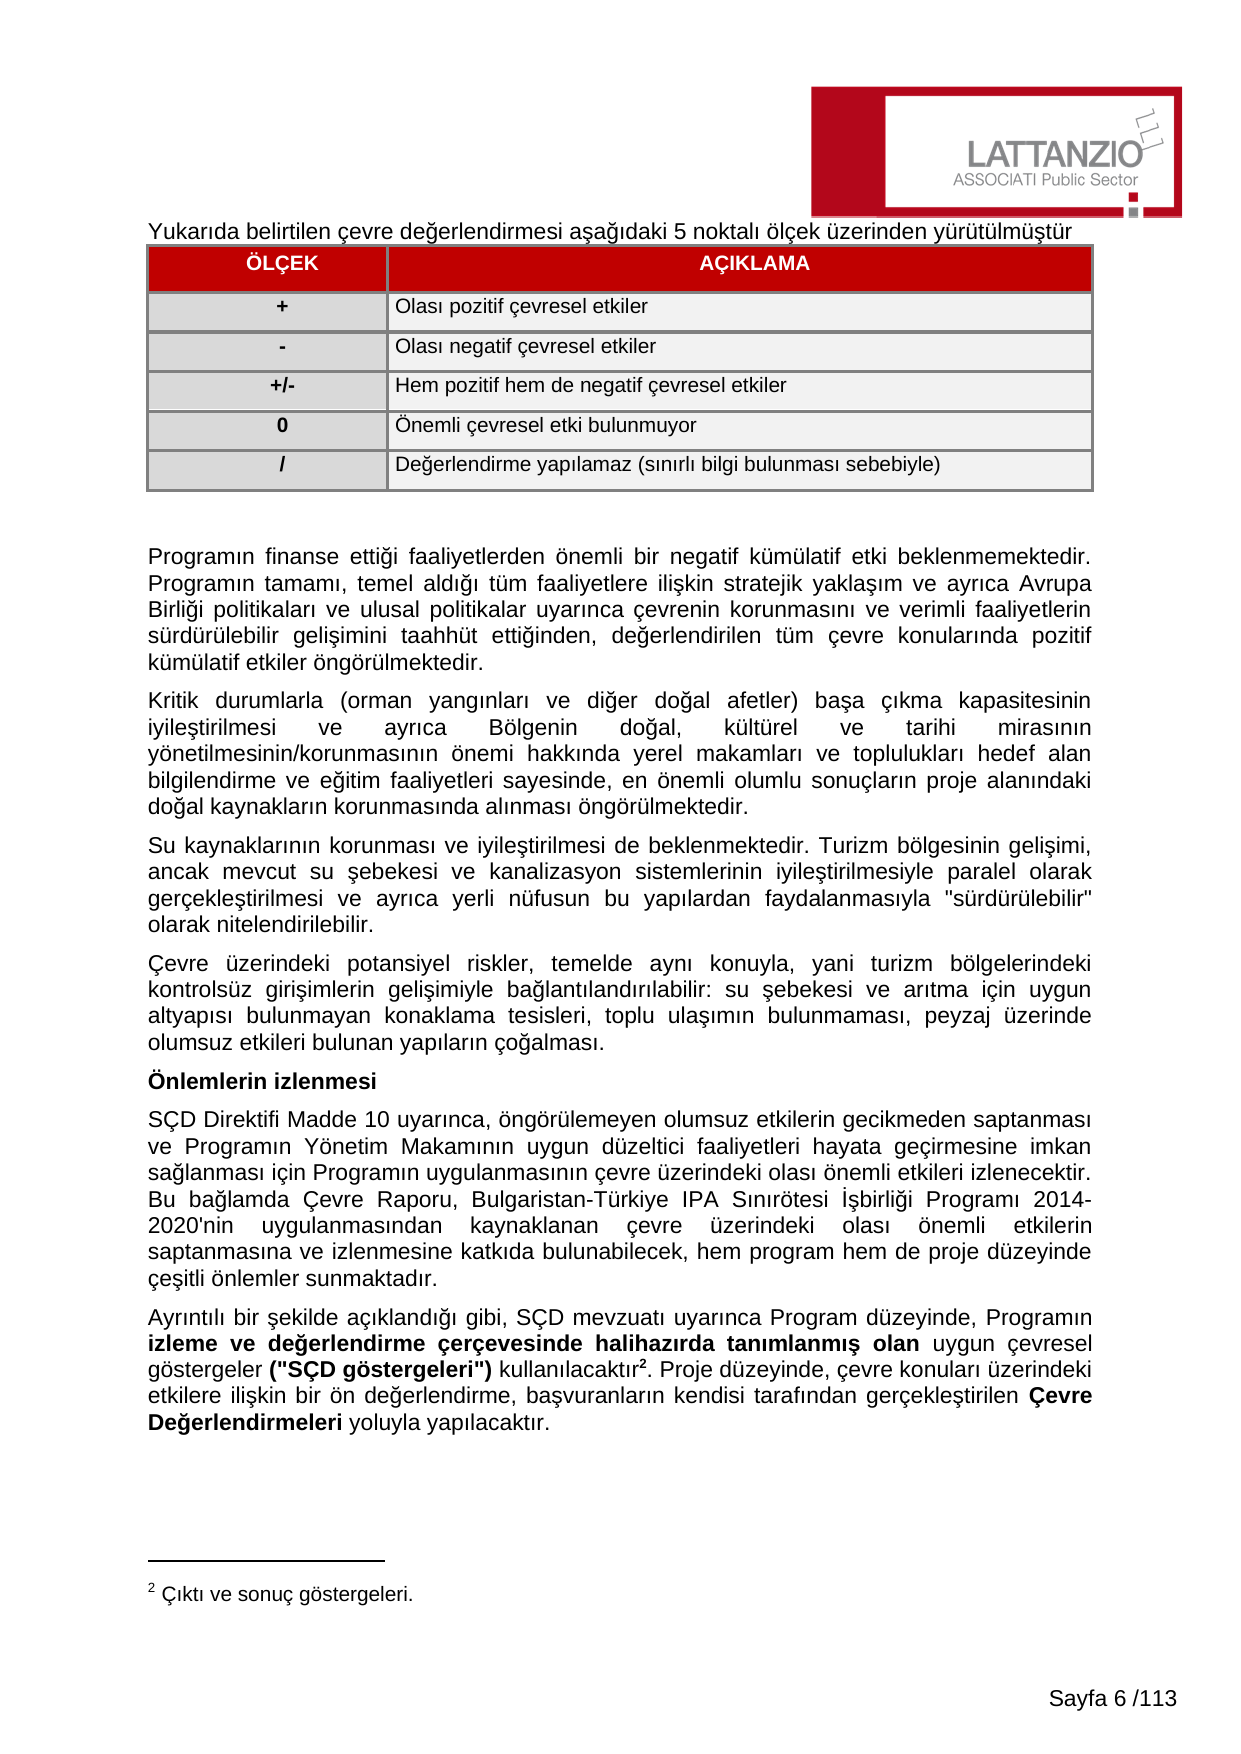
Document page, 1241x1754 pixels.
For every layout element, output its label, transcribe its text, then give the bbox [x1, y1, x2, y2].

text Programın finanse ettiği faaliyetlerden önemli bir negatif kümülatif etki beklenmemektedir. Programın tamamı, temel aldığı tüm faaliyetlere ilişkin stratejik yaklaşım ve ayrıca Avrupa Birliği politikaları ve ulusal politikalar uyarınca çevrenin korunmasını ve verimli faaliyetlerin sürdürülebilir gelişimini taahhüt ettiğinden, değerlendirilen tüm çevre konularında pozitif kümülatif etkiler öngörülmektedir. [148, 543, 1092, 675]
text Yukarıda belirtilen çevre değerlendirmesi aşağıdaki 5 noktalı ölçek üzerinden yürütülmüştür [148, 218, 1092, 244]
table_header ÖLÇEK [149, 247, 386, 291]
text Önlemlerin izlenmesi [148, 1068, 1092, 1094]
table_cell - [149, 334, 386, 370]
text Su kaynaklarının korunması ve iyileştirilmesi de beklenmektedir. Turizm bölgesinin gelişimi, ancak mevcut su şebekesi ve kanalizasyon sistemlerinin iyileştirilmesiyle paralel olarak gerçekleştirilmesi ve ayrıca yerli nüfusun bu yapılardan faydalanmasıyla "sürdürülebilir" olarak nitelendirilebilir. [148, 832, 1092, 937]
table_cell Önemli çevresel etki bulunmuyor [389, 413, 1091, 449]
text Ayrıntılı bir şekilde açıklandığı gibi, SÇD mevzuatı uyarınca Program düzeyinde, Programın izleme ve değerlendirme çerçevesinde halihazırda tanımlanmış olan uygun çevresel göstergeler ("SÇD göstergeleri") kullanılacaktır. Proje düzeyinde, çevre konuları üzerindeki etkilere ilişkin bir ön değerlendirme, başvuranların kendisi tarafından gerçekleştirilen Çevre Değerlendirmeleri yoluyla yapılacaktır. [148, 1303, 1092, 1435]
text SÇD Direktifi Madde 10 uyarınca, öngörülemeyen olumsuz etkilerin gecikmeden saptanması ve Programın Yönetim Makamının uygun düzeltici faaliyetleri hayata geçirmesine imkan sağlanması için Programın uygulanmasının çevre üzerindeki olası önemli etkileri izlenecektir. Bu bağlamda Çevre Raporu, Bulgaristan-Türkiye IPA Sınırötesi İşbirliği Programı 2014-2020'nin uygulanmasından kaynaklanan çevre üzerindeki olası önemli etkilerin saptanmasına ve izlenmesine katkıda bulunabilecek, hem program hem de proje düzeyinde çeşitli önlemler sunmaktadır. [148, 1106, 1092, 1291]
text Kritik durumlarla (orman yangınları ve diğer doğal afetler) başa çıkma kapasitesinin iyileştirilmesi ve ayrıca Bölgenin doğal, kültürel ve tarihi mirasının yönetilmesinin/korunmasının önemi hakkında yerel makamları ve toplulukları hedef alan bilgilendirme ve eğitim faaliyetleri sayesinde, en önemli olumlu sonuçların proje alanındaki doğal kaynakların korunmasında alınması öngörülmektedir. [148, 687, 1092, 819]
table_cell Olası negatif çevresel etkiler [389, 334, 1091, 370]
table_cell 0 [149, 413, 386, 449]
table_cell + [149, 294, 386, 330]
table_cell / [149, 452, 386, 489]
table_cell Değerlendirme yapılamaz (sınırlı bilgi bulunması sebebiyle) [389, 452, 1091, 489]
table_cell Olası pozitif çevresel etkiler [389, 294, 1091, 330]
text Çevre üzerindeki potansiyel riskler, temelde aynı konuyla, yani turizm bölgelerindeki kontrolsüz girişimlerin gelişimiyle bağlantılandırılabilir: su şebekesi ve arıtma için uygun altyapısı bulunmayan konaklama tesisleri, toplu ulaşımın bulunmaması, peyzaj üzerinde olumsuz etkileri bulunan yapıların çoğalması. [148, 950, 1092, 1055]
table_cell Hem pozitif hem de negatif çevresel etkiler [389, 373, 1091, 409]
picture [811, 86, 1183, 218]
table_header AÇIKLAMA [389, 247, 1091, 291]
table_cell +/- [149, 373, 386, 409]
